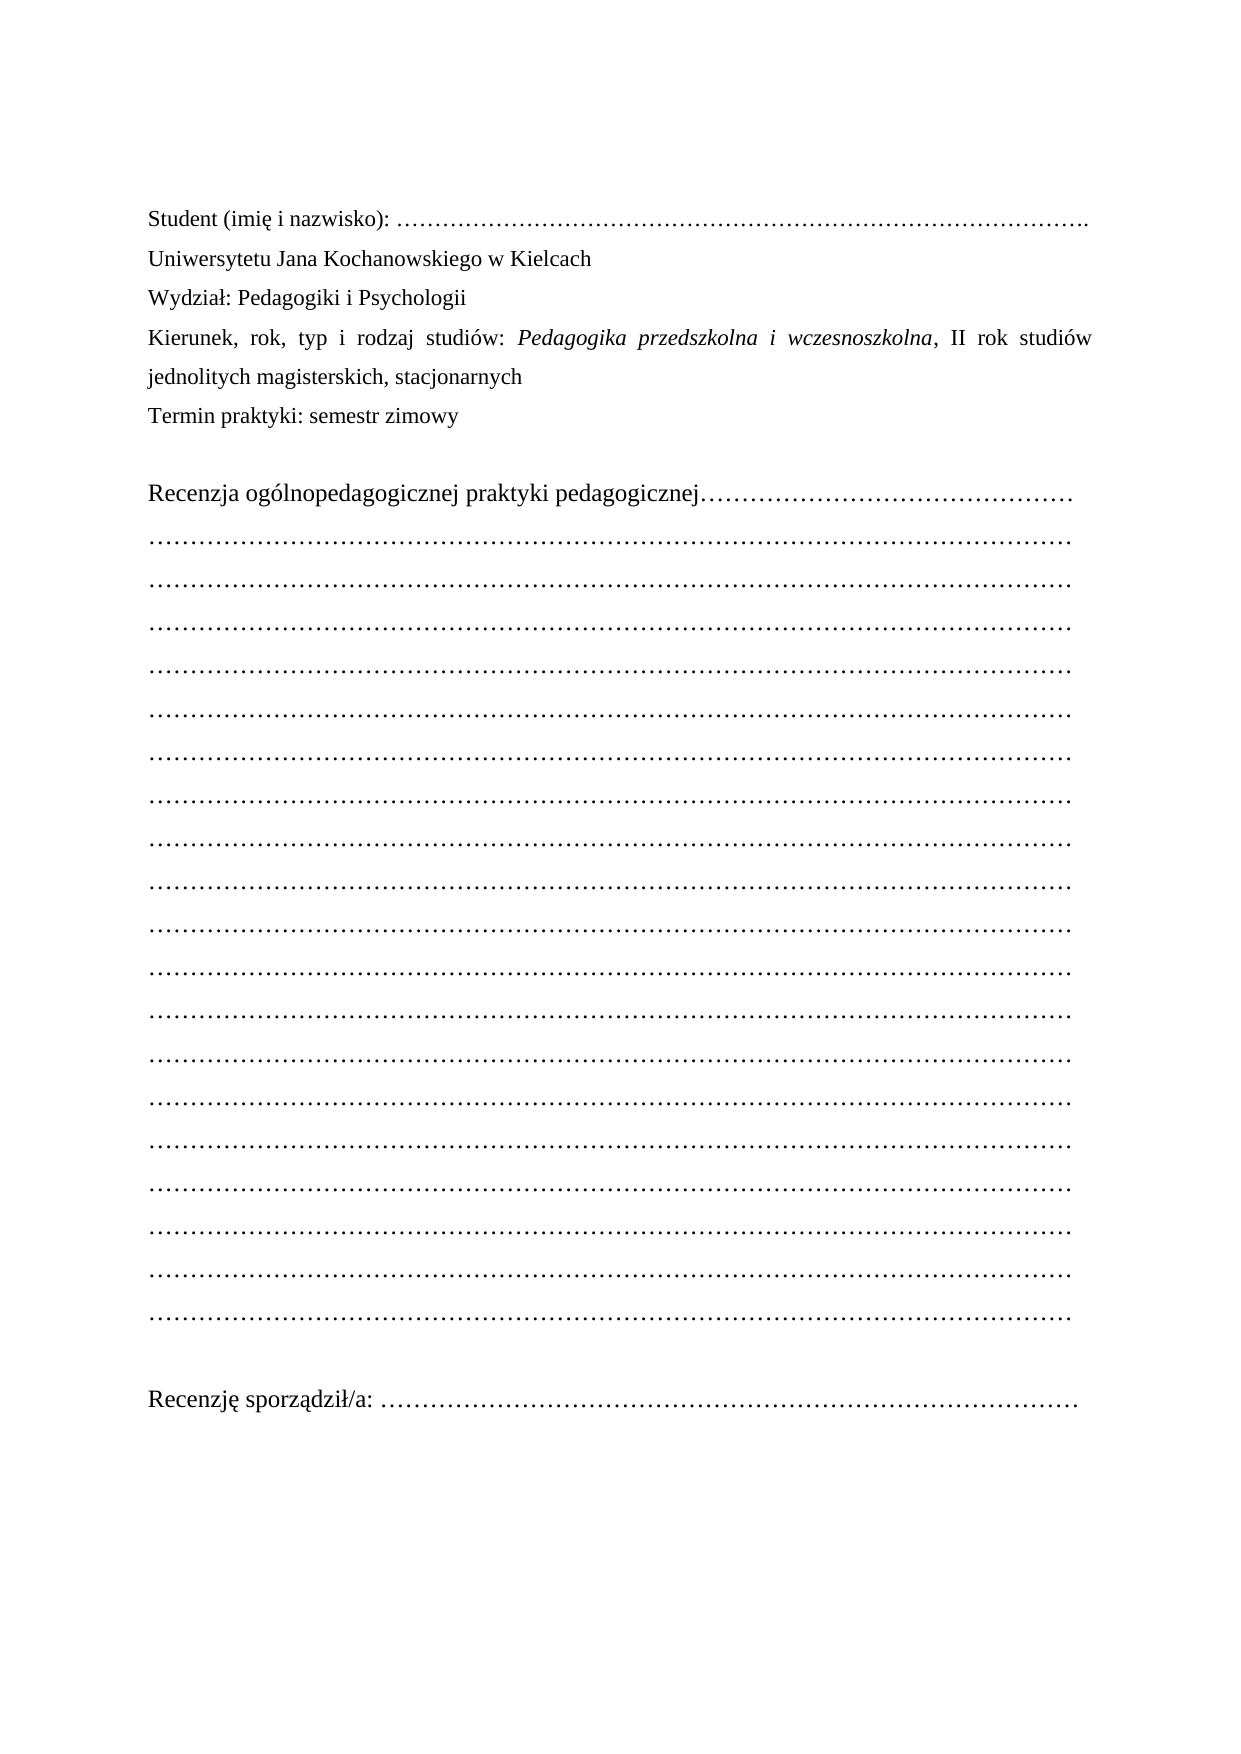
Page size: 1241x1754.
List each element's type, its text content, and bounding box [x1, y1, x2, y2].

text Student (imię i nazwisko): ………………………………………………………………………………. [148, 205, 1093, 231]
text Recenzja ogólnopedagogicznej praktyki pedagogicznej……………………………………… [148, 478, 1093, 507]
text Wydział: Pedagogiki i Psychologii [148, 284, 1093, 310]
text Kierunek, rok, typ i rodzaj studiów: Pedagogika przedszkolna i wczesnoszkolna, II rok studiów jednolitych magisterskich, stacjonarnych [148, 323, 1093, 389]
text ………………………………………………………………………………………………………………………………………………………………………………………………………………………………………………………………………………………………………………………………………………………………………………………………………………………………………………………………………………………………………………………………………………………………………………………………………………………………………………………………………………………………………………………………………………………………………………………………………………………………………………………………………………………………………………………………………………………………………………………………………………………………………………………………………………………………………………………………………………………………………………………………………………………………………………………………………………………………………………………………………………………………………………………………………………………………………………………………………………………………………………………………………………………………………………………………………………………………………………………………………………………………………………………………………………………………………………………………………………………………………………………………………………………………………………………………………………… [148, 521, 1093, 1326]
text Recenzję sporządził/a: ………………………………………………………………………… [148, 1384, 1093, 1412]
text Uniwersytetu Jana Kochanowskiego w Kielcach [148, 244, 1093, 271]
text Termin praktyki: semestr zimowy [148, 402, 1093, 429]
